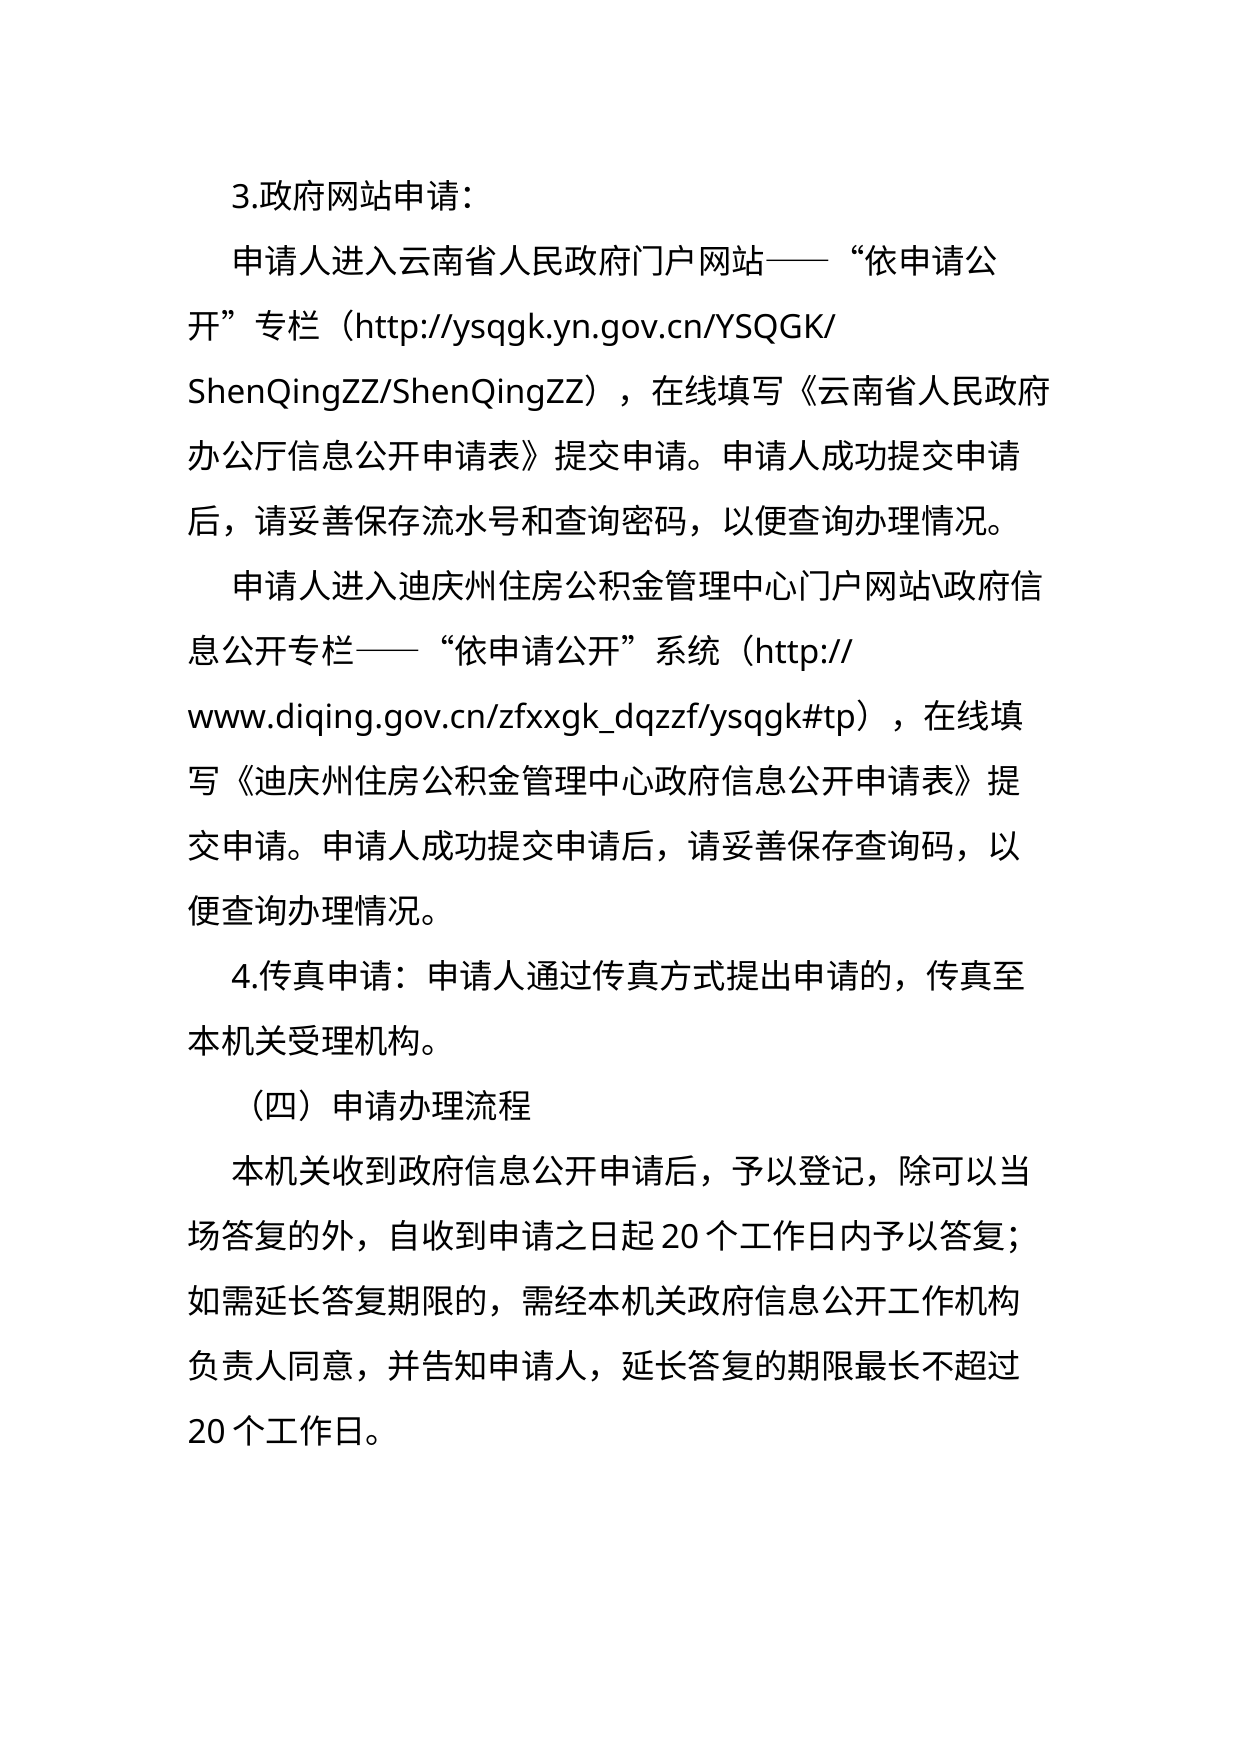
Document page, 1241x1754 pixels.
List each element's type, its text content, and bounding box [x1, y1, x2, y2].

text 本机关收到政府信息公开申请后，予以登记，除可以当场答复的外，自收到申请之日起20个工作日内予以答复；如需延长答复期限的，需经本机关政府信息公开工作机构负责人同意，并告知申请人，延长答复的期限最长不超过20个工作日。 [187, 1137, 1053, 1462]
text 申请人进入云南省人民政府门户网站——“依申请公开”专栏（http://ysqgk.yn.gov.cn/YSQGK/ShenQingZZ/ShenQingZZ），在线填写《云南省人民政府办公厅信息公开申请表》提交申请。申请人成功提交申请后，请妥善保存流水号和查询密码，以便查询办理情况。 [187, 227, 1053, 552]
text 3.政府网站申请： [187, 162, 1053, 227]
text （四）申请办理流程 [187, 1072, 1053, 1137]
text 申请人进入迪庆州住房公积金管理中心门户网站\政府信息公开专栏——“依申请公开”系统（http://www.diqing.gov.cn/zfxxgk_dqzzf/ysqgk#tp），在线填写《迪庆州住房公积金管理中心政府信息公开申请表》提交申请。申请人成功提交申请后，请妥善保存查询码，以便查询办理情况。 [187, 552, 1053, 942]
text 4.传真申请：申请人通过传真方式提出申请的，传真至本机关受理机构。 [187, 942, 1053, 1072]
